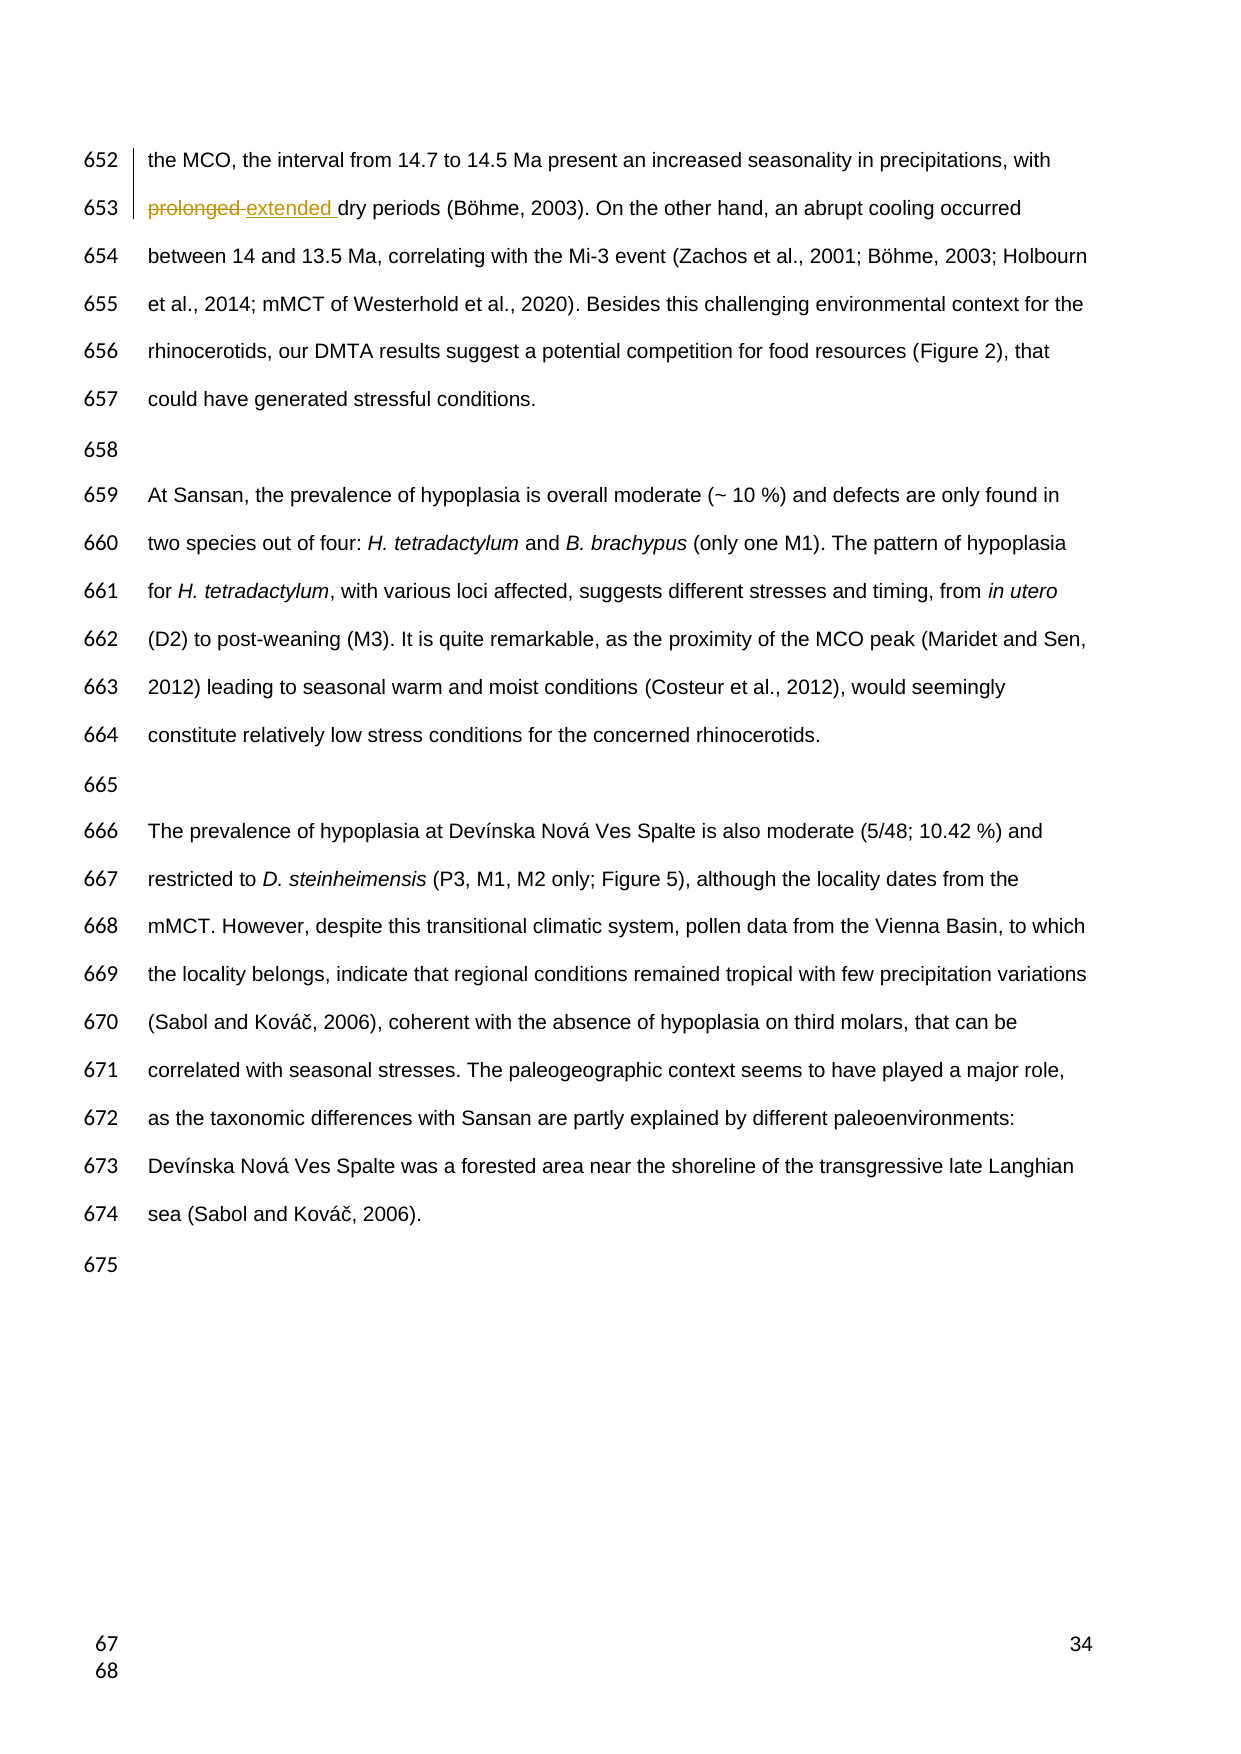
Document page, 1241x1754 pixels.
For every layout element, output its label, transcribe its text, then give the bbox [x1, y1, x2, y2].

text At Sansan, the prevalence of hypoplasia is overall moderate (~ 10 %) and defects are only found in two species out of four: H. tetradactylum and B. brachypus (only one M1). The pattern of hypoplasia for H. tetradactylum, with various loci affected, suggests different stresses and timing, from in utero (D2) to post-weaning (M3). It is quite remarkable, as the proximity of the MCO peak (Maridet and Sen, 2012) leading to seasonal warm and moist conditions (Costeur et al., 2012), would seemingly constitute relatively low stress conditions for the concerned rhinocerotids. [148, 483, 1093, 747]
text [148, 148, 1093, 411]
text The prevalence of hypoplasia at Devínska Nová Ves Spalte is also moderate (5/48; 10.42 %) and restricted to D. steinheimensis (P3, M1, M2 only; Figure 6), although the locality dates from the mMCT. However, despite this transitional climatic system, pollen data from the Vienna Basin, to which the locality belongs, indicate that regional conditions remained tropical with few precipitation variations (Sabol and Kováč, 2006), coherent with the absence of hypoplasia on third molars, that can be correlated with seasonal stresses. The paleogeographic context seems to have played a major role, as the taxonomic differences with Sansan are partly explained by different paleoenvironments: Devínska Nová Ves Spalte was a forested area near the shoreline of the transgressive late Langhian sea (Sabol and Kováč, 2006). [148, 818, 1093, 1226]
